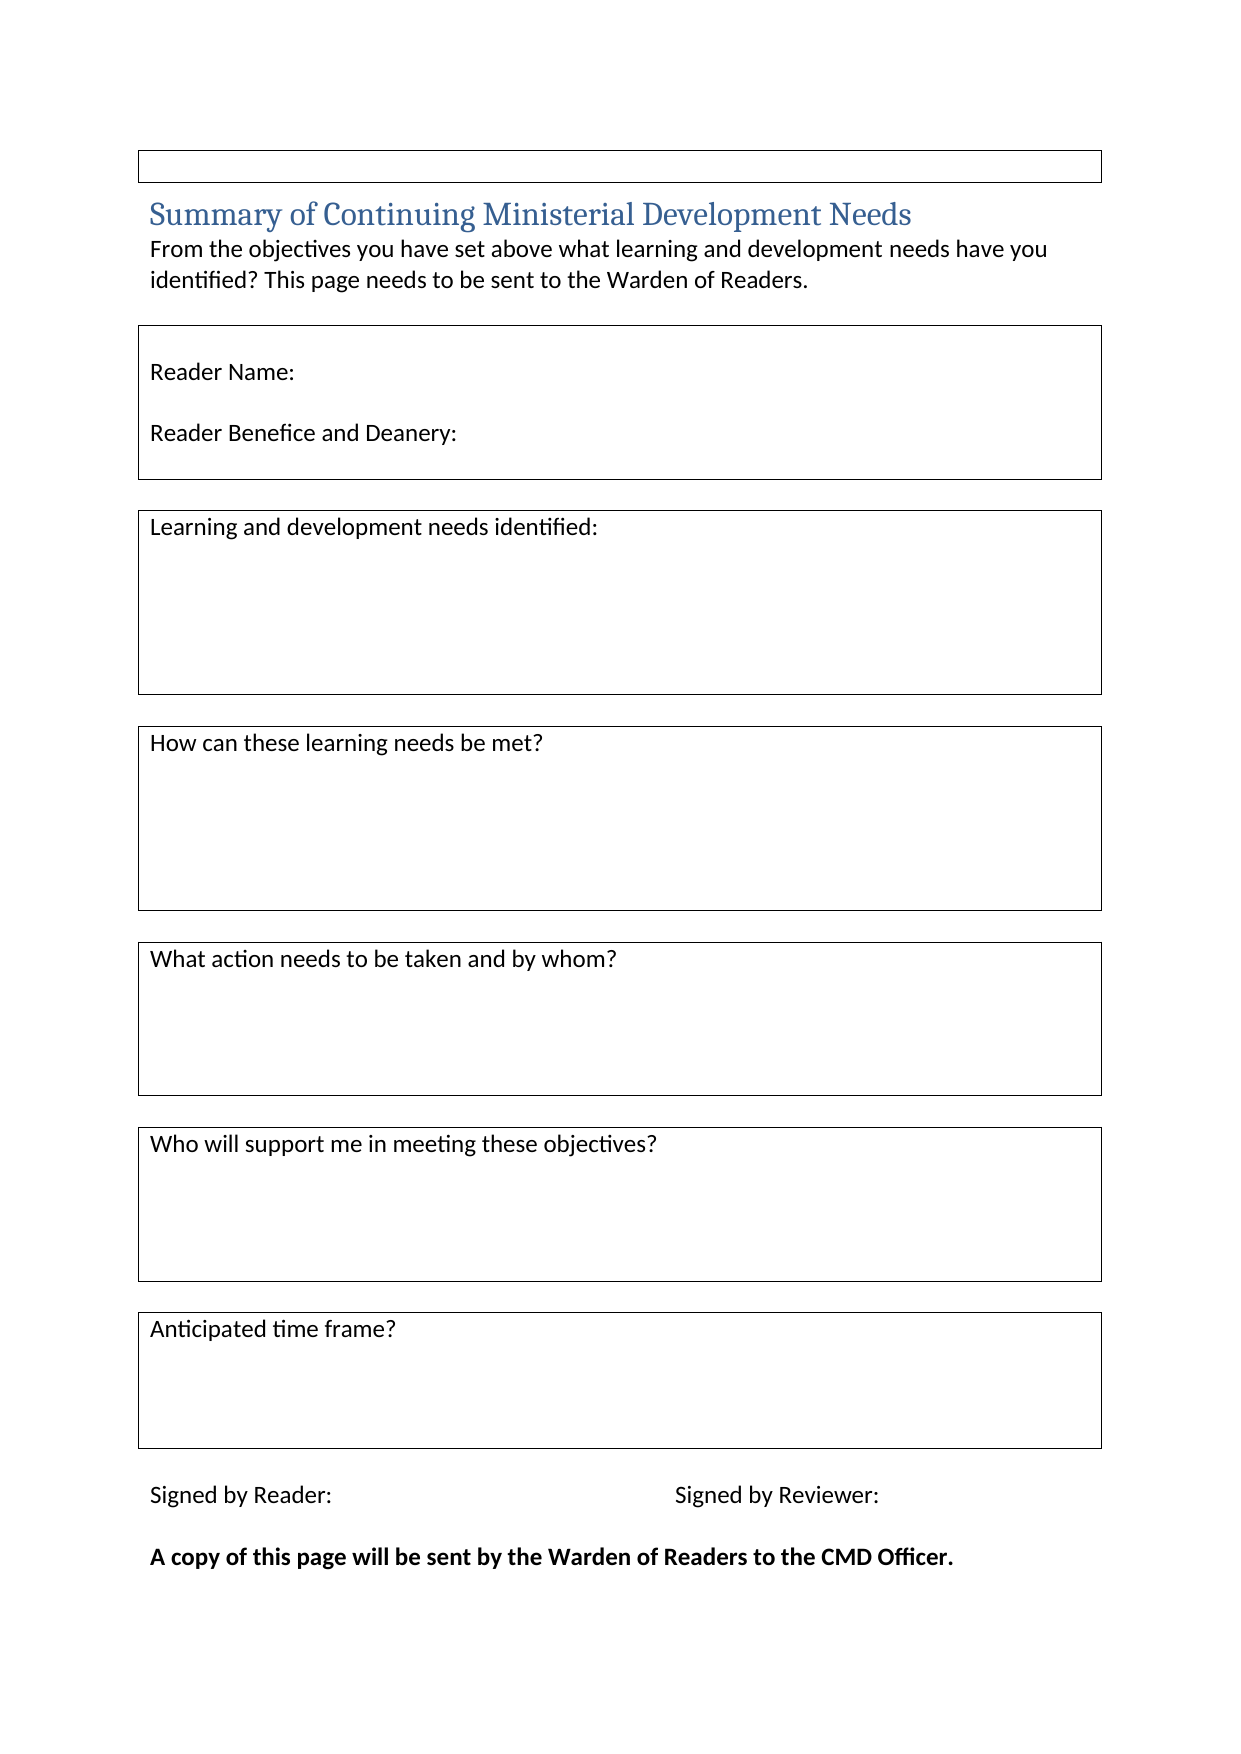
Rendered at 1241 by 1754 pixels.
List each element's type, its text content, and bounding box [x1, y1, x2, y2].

table_header Reader Name: Reader Benefice and Deanery: [139, 326, 1101, 479]
text Signed by Reader: Signed by Reviewer: [150, 1479, 1090, 1510]
table_header What action needs to be taken and by whom? [139, 943, 1101, 1095]
text From the objectives you have set above what learning and development needs have you identified? This page needs to be sent to the Warden of Readers. [150, 233, 1090, 294]
table_header Learning and development needs identified: [139, 511, 1101, 694]
table_header Who will support me in meeting these objectives? [139, 1128, 1101, 1281]
table_header How can these learning needs be met? [139, 727, 1101, 910]
text A copy of this page will be sent by the Warden of Readers to the CMD Officer. [150, 1541, 1090, 1571]
subtitle Summary of Continuing Ministerial Development Needs [150, 195, 1090, 233]
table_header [139, 151, 1101, 182]
table_header Anticipated time frame? [139, 1313, 1101, 1448]
